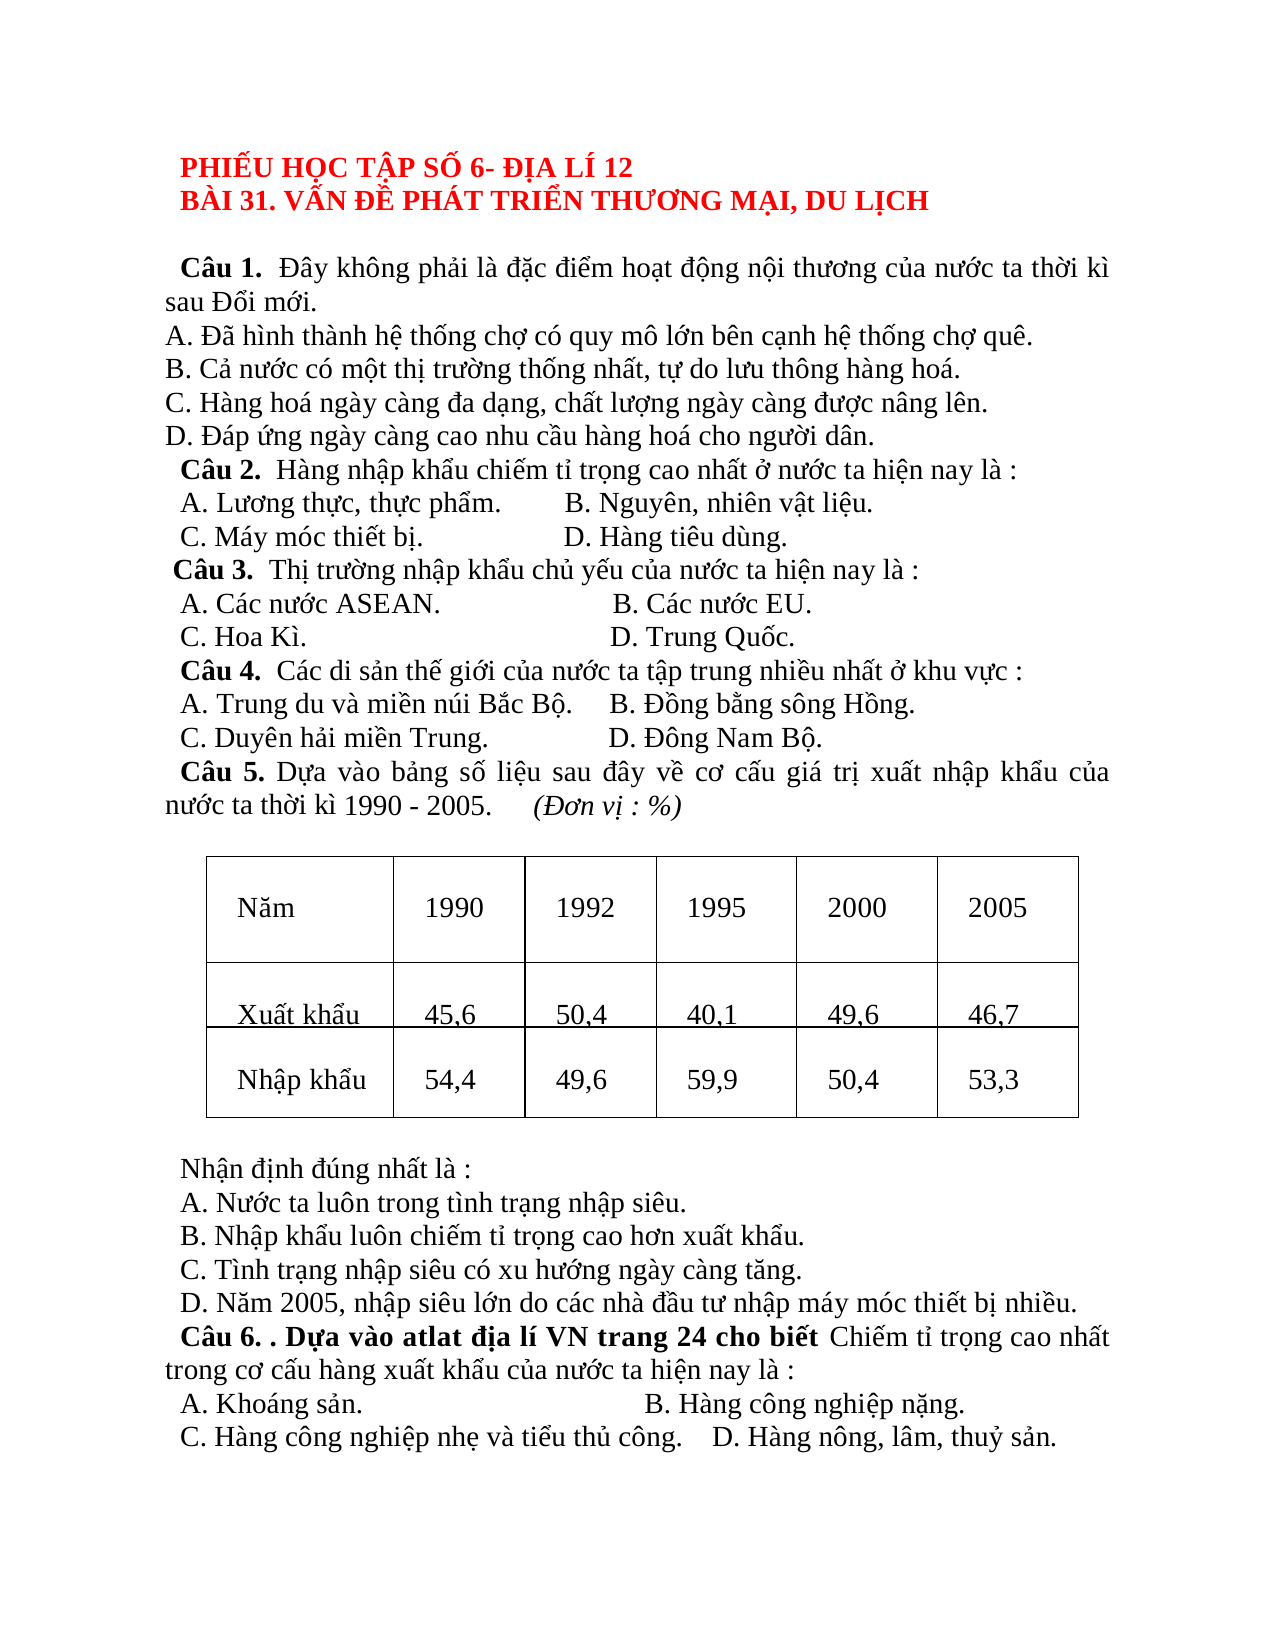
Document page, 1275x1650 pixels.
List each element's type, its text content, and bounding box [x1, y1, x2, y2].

table_cell Xuất khẩu [207, 963, 393, 1026]
table_header 1990 [394, 857, 524, 962]
text A. Khoáng sản. B. Hàng công nghiệp nặng. [165, 1386, 1110, 1419]
table_cell 59,9 [657, 1028, 796, 1117]
text C. Duyên hải miền Trung. D. Đông Nam Bộ. [165, 720, 1110, 754]
table_cell 49,6 [797, 963, 937, 1026]
text A. Lương thực, thực phẩm. B. Nguyên, nhiên vật liệu. [165, 485, 1110, 519]
table_cell 53,3 [938, 1028, 1078, 1117]
table_cell 45,6 [394, 963, 524, 1026]
text B. Cả nước có một thị trường thống nhất, tự do lưu thông hàng hoá. [165, 351, 1110, 385]
text Câu 6. . Dựa vào atlat địa lí VN trang 24 cho biết Chiếm tỉ trọng cao nhất trong cơ cấu hàng xuất khẩu của nước ta hiện nay là : [165, 1319, 1110, 1386]
table_cell 50,4 [797, 1028, 937, 1117]
text Nhận định đúng nhất là : [165, 1151, 1110, 1185]
text C. Tình trạng nhập siêu có xu hướng ngày càng tăng. [165, 1252, 1110, 1285]
text D. Đáp ứng ngày càng cao nhu cầu hàng hoá cho người dân. [165, 418, 1110, 452]
table_cell 40,1 [657, 963, 796, 1026]
text Câu 3. Thị trường nhập khẩu chủ yếu của nước ta hiện nay là : [165, 552, 1110, 586]
table_header 1995 [657, 857, 796, 962]
text A. Trung du và miền núi Bắc Bộ. B. Đồng bằng sông Hồng. [165, 687, 1110, 720]
table_header 2005 [938, 857, 1078, 962]
text B. Nhập khẩu luôn chiếm tỉ trọng cao hơn xuất khẩu. [165, 1218, 1110, 1252]
text D. Năm 2005, nhập siêu lớn do các nhà đầu tư nhập máy móc thiết bị nhiều. [165, 1285, 1110, 1319]
table_cell 49,6 [526, 1028, 656, 1117]
table_header 1992 [526, 857, 656, 962]
text C. Hàng hoá ngày càng đa dạng, chất lượng ngày càng được nâng lên. [165, 385, 1110, 418]
table_cell Nhập khẩu [207, 1028, 393, 1117]
text BÀI 31. VẤN ĐỀ PHÁT TRIỂN THƯƠNG MẠI, DU LỊCH [165, 183, 1110, 217]
text Câu 2. Hàng nhập khẩu chiếm tỉ trọng cao nhất ở nước ta hiện nay là : [165, 452, 1110, 485]
text A. Đã hình thành hệ thống chợ có quy mô lớn bên cạnh hệ thống chợ quê. [165, 318, 1110, 351]
text A. Nước ta luôn trong tình trạng nhập siêu. [165, 1185, 1110, 1218]
table_cell 54,4 [394, 1028, 524, 1117]
text C. Hàng công nghiệp nhẹ và tiểu thủ công. D. Hàng nông, lâm, thuỷ sản. [165, 1419, 1110, 1453]
text C. Hoa Kì. D. Trung Quốc. [165, 619, 1110, 653]
table_header Năm Loại [207, 857, 393, 962]
table_cell 50,4 [526, 963, 656, 1026]
text C. Máy móc thiết bị. D. Hàng tiêu dùng. [165, 519, 1110, 552]
text PHIẾU HỌC TẬP SỐ 6- ĐỊA LÍ 12 [165, 150, 1110, 183]
text Câu 5. Dựa vào bảng số liệu sau đây về cơ cấu giá trị xuất nhập khẩu của nước ta thời kì 1990 - 2005. (Đơn vị : %) [165, 754, 1110, 822]
text Câu 4. Các di sản thế giới của nước ta tập trung nhiều nhất ở khu vực : [165, 653, 1110, 687]
text A. Các nước ASEAN. B. Các nước EU. [165, 586, 1110, 619]
table_header 2000 [797, 857, 937, 962]
text Câu 1. Đây không phải là đặc điểm hoạt động nội thương của nước ta thời kì sau Đổi mới. [165, 251, 1110, 318]
table_cell 46,7 [938, 963, 1078, 1026]
